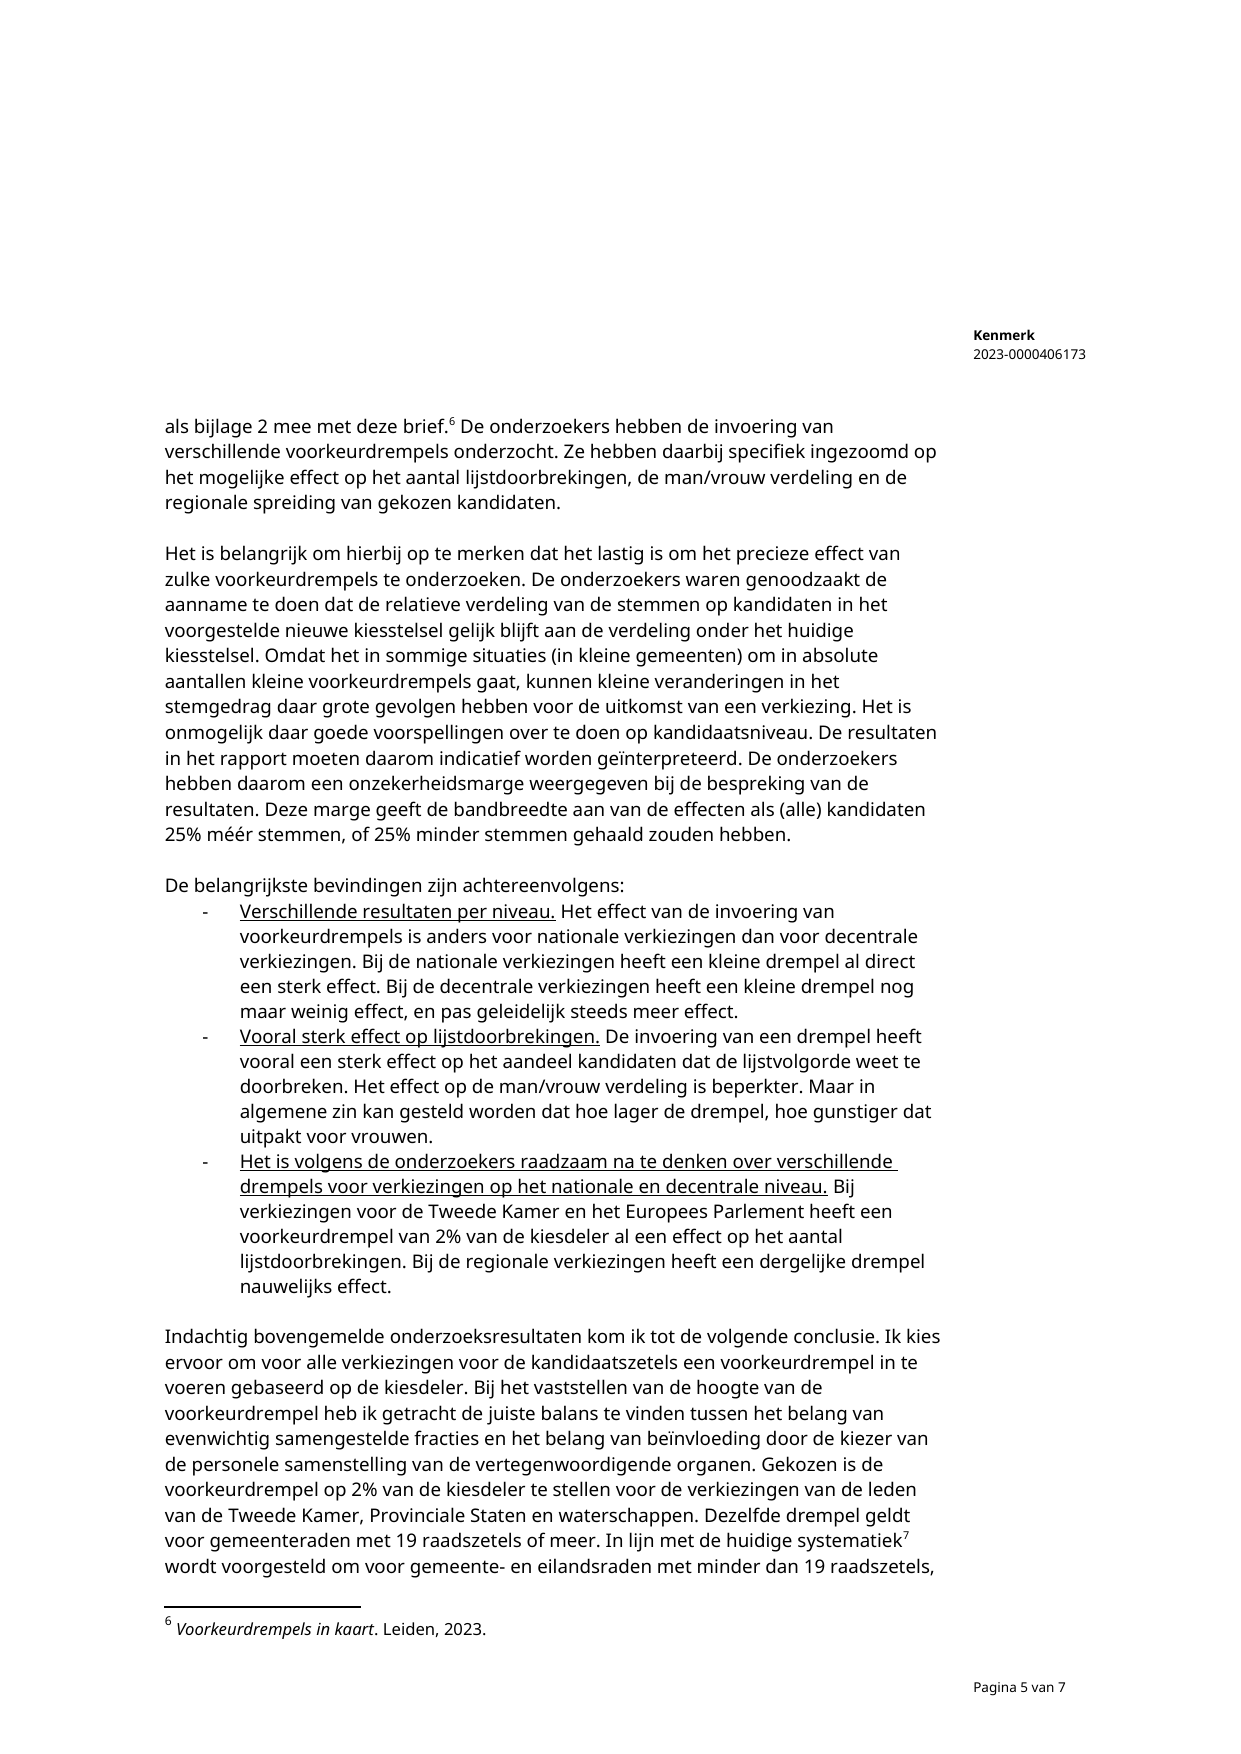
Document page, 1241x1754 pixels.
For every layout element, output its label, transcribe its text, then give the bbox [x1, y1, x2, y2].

list Verschillende resultaten per niveau. Het effect van de invoering van voorkeurdrempels is anders voor nationale verkiezingen dan voor decentrale verkiezingen. Bij de nationale verkiezingen heeft een kleine drempel al direct een sterk effect. Bij de decentrale verkiezingen heeft een kleine drempel nog maar weinig effect, en pas geleidelijk steeds meer effect. [202, 898, 946, 1023]
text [164, 413, 946, 515]
text De belangrijkste bevindingen zijn achtereenvolgens: [164, 872, 946, 898]
text Het is belangrijk om hierbij op te merken dat het lastig is om het precieze effect van zulke voorkeurdrempels te onderzoeken. De onderzoekers waren genoodzaakt de aanname te doen dat de relatieve verdeling van de stemmen op kandidaten in het voorgestelde nieuwe kiesstelsel gelijk blijft aan de verdeling onder het huidige kiesstelsel. Omdat het in sommige situaties (in kleine gemeenten) om in absolute aantallen kleine voorkeurdrempels gaat, kunnen kleine veranderingen in het stemgedrag daar grote gevolgen hebben voor de uitkomst van een verkiezing. Het is onmogelijk daar goede voorspellingen over te doen op kandidaatsniveau. De resultaten in het rapport moeten daarom indicatief worden geïnterpreteerd. De onderzoekers hebben daarom een onzekerheidsmarge weergegeven bij de bespreking van de resultaten. Deze marge geeft de bandbreedte aan van de effecten als (alle) kandidaten 25% méér stemmen, of 25% minder stemmen gehaald zouden hebben. [164, 541, 946, 847]
list Het is volgens de onderzoekers raadzaam na te denken over verschillende drempels voor verkiezingen op het nationale en decentrale niveau. Bij verkiezingen voor de Tweede Kamer en het Europees Parlement heeft een voorkeurdrempel van 2% van de kiesdeler al een effect op het aantal lijstdoorbrekingen. Bij de regionale verkiezingen heeft een dergelijke drempel nauwelijks effect. [202, 1148, 946, 1298]
list Vooral sterk effect op lijstdoorbrekingen. De invoering van een drempel heeft vooral een sterk effect op het aandeel kandidaten dat de lijstvolgorde weet te doorbreken. Het effect op de man/vrouw verdeling is beperkter. Maar in algemene zin kan gesteld worden dat hoe lager de drempel, hoe gunstiger dat uitpakt voor vrouwen. [202, 1023, 946, 1148]
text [164, 1323, 946, 1579]
